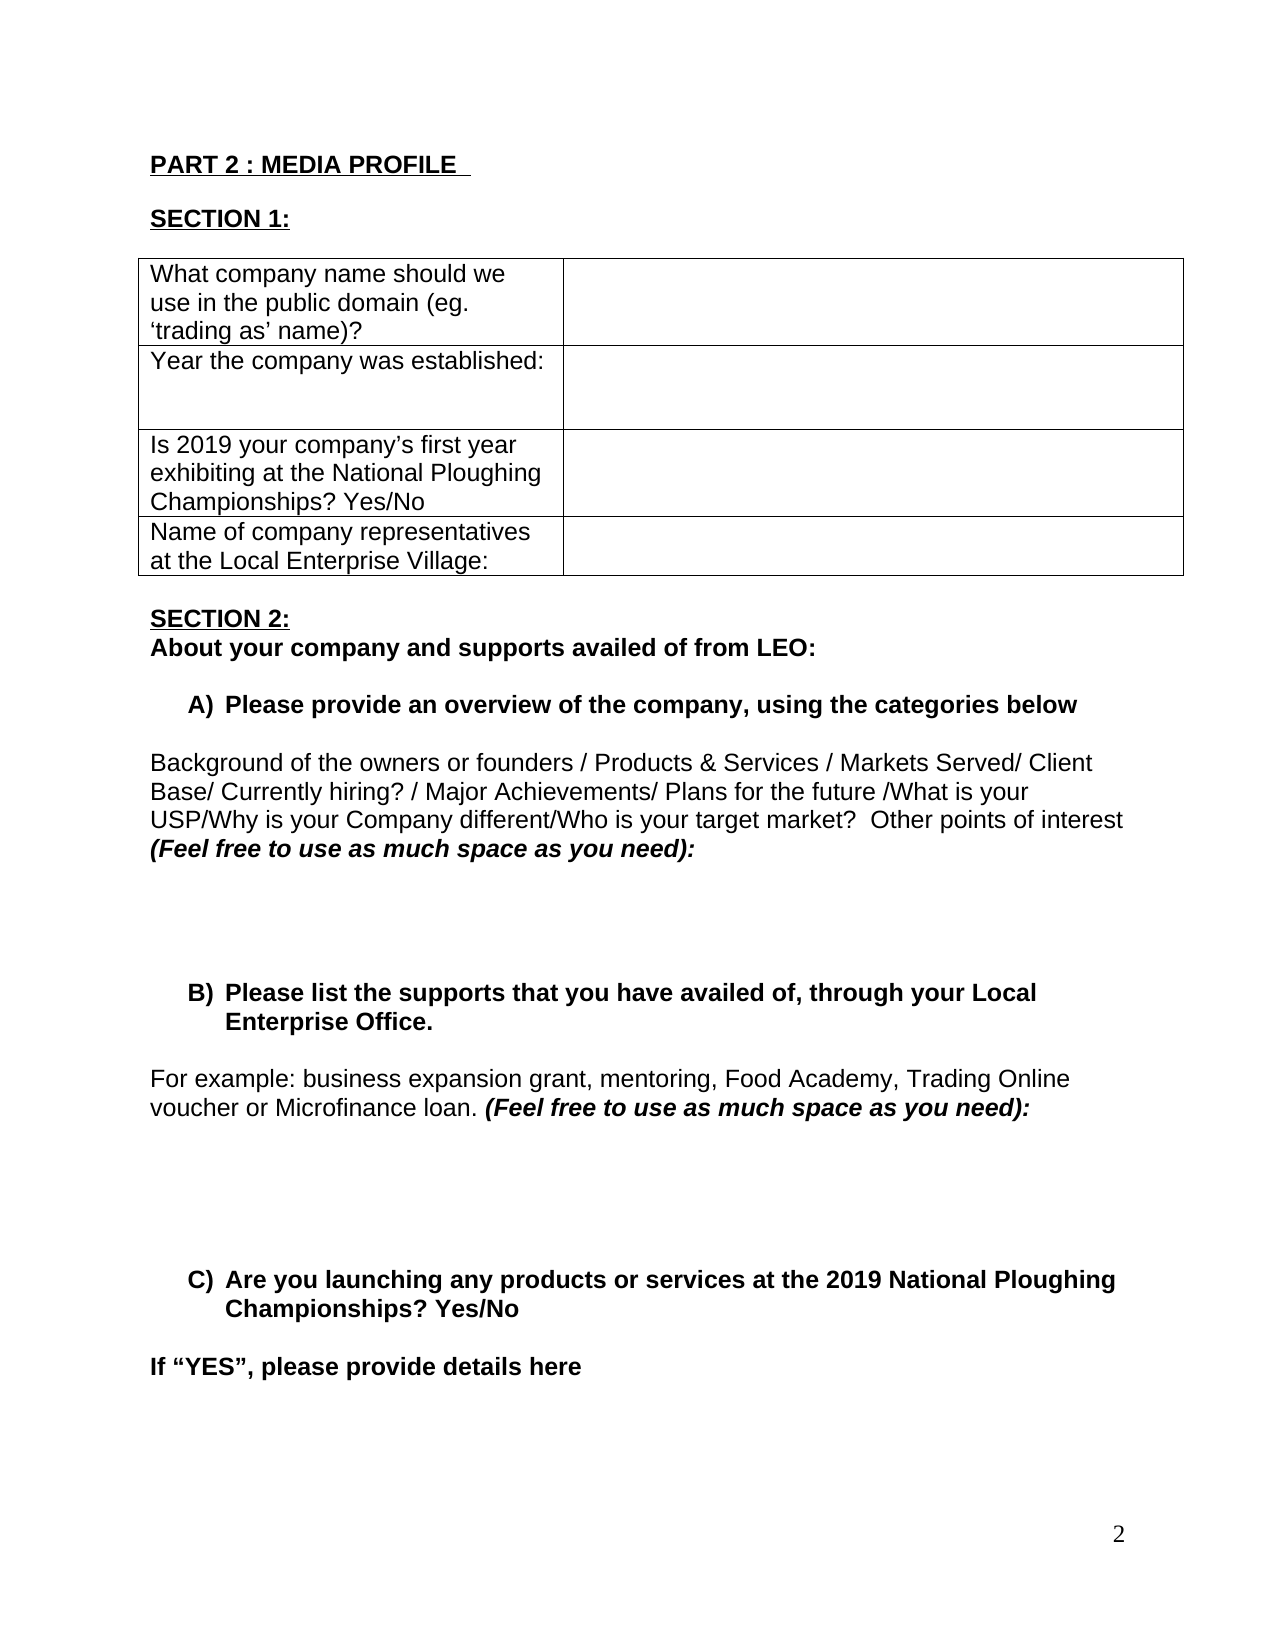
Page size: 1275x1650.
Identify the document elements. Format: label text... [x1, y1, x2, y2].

text SECTION 2: [150, 604, 1125, 633]
text About your company and supports availed of from LEO: [150, 633, 1125, 662]
table_cell [564, 430, 1183, 516]
text If “YES”, please provide details here [150, 1352, 1125, 1381]
table_cell [564, 517, 1183, 574]
text SECTION 1: [150, 204, 1125, 233]
table_cell Name of company representatives at the Local Enterprise Village: [139, 517, 563, 574]
table_cell [564, 346, 1183, 429]
list Are you launching any products or services at the 2019 National Ploughing Championships? Yes/No [187, 1266, 1125, 1323]
table_cell Year the company was established: [139, 346, 563, 429]
text Background of the owners or founders / Products & Services / Markets Served/ Client Base/ Currently hiring? / Major Achievements/ Plans for the future /What is your USP/Why is your Company different/Who is your target market? Other points of interest (Feel free to use as much space as you need): [150, 748, 1125, 863]
list Please provide an overview of the company, using the categories below [187, 691, 1125, 719]
text PART 2 : MEDIA PROFILE [150, 150, 1125, 179]
table_cell Is 2019 your company’s first year exhibiting at the National Ploughing Championships? Yes/No [139, 430, 563, 516]
table_header What company name should we use in the public domain (eg. ‘trading as’ name)? [139, 259, 563, 345]
text For example: business expansion grant, mentoring, Food Academy, Trading Online voucher or Microfinance loan. (Feel free to use as much space as you need): [150, 1064, 1125, 1122]
table_header [564, 259, 1183, 345]
list Please list the supports that you have availed of, through your Local Enterprise Office. [187, 978, 1125, 1036]
